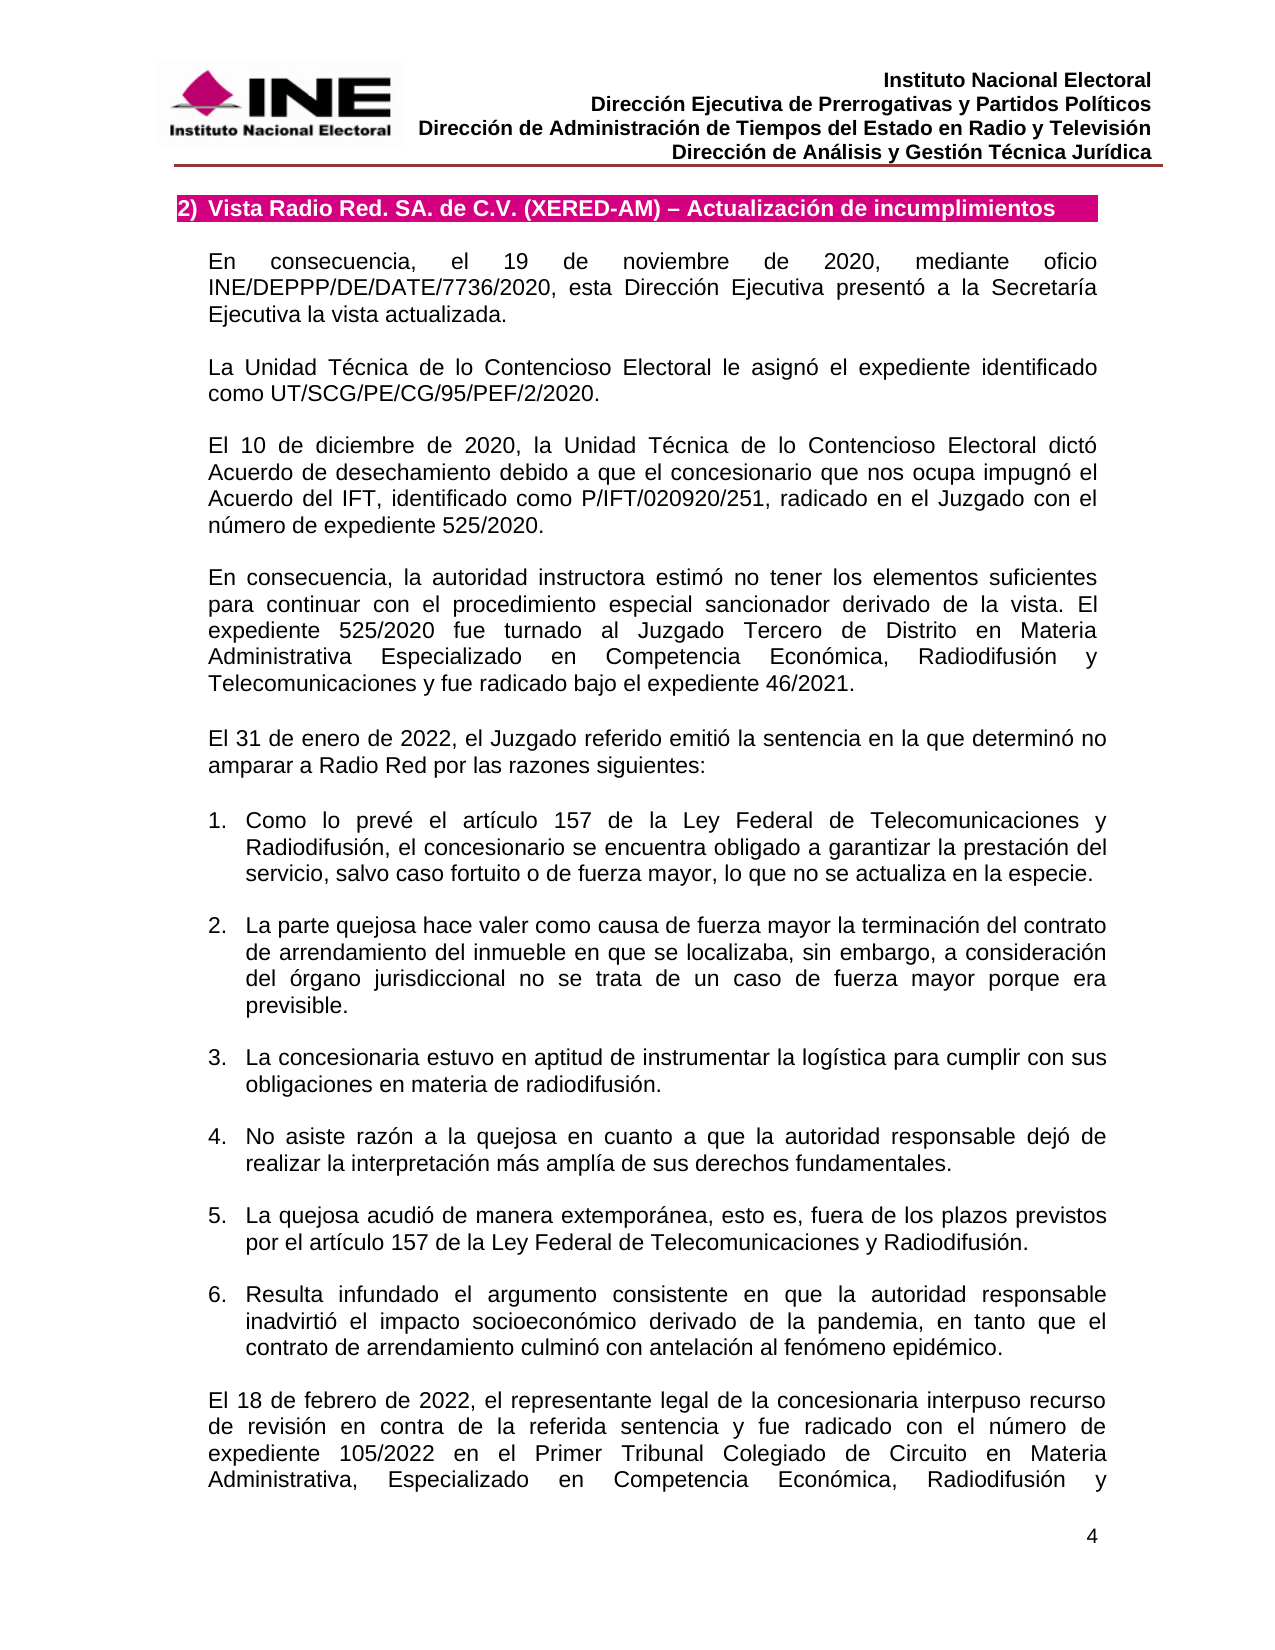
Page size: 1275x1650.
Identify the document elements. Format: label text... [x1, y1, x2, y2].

text En consecuencia, el 19 de noviembre de 2020, mediante oficio INE/DEPPP/DE/DATE/7736/2020, esta Dirección Ejecutiva presentó a la Secretaría Ejecutiva la vista actualizada. [208, 248, 1098, 327]
list Como lo prevé el artículo 157 de la Ley Federal de Telecomunicaciones y Radiodifusión, el concesionario se encuentra obligado a garantizar la prestación del servicio, salvo caso fortuito o de fuerza mayor, lo que no se actualiza en la especie. [208, 807, 1107, 886]
list La quejosa acudió de manera extemporánea, esto es, fuera de los plazos previstos por el artículo 157 de la Ley Federal de Telecomunicaciones y Radiodifusión. [208, 1202, 1107, 1255]
picture [157, 59, 404, 148]
list La parte quejosa hace valer como causa de fuerza mayor la terminación del contrato de arrendamiento del inmueble en que se localizaba, sin embargo, a consideración del órgano jurisdiccional no se trata de un caso de fuerza mayor porque era previsible. [208, 912, 1107, 1018]
text El 10 de diciembre de 2020, la Unidad Técnica de lo Contencioso Electoral dictó Acuerdo de desechamiento debido a que el concesionario que nos ocupa impugnó el Acuerdo del IFT, identificado como P/IFT/020920/251, radicado en el Juzgado con el número de expediente 525/2020. [208, 432, 1098, 538]
list Resulta infundado el argumento consistente en que la autoridad responsable inadvirtió el impacto socioeconómico derivado de la pandemia, en tanto que el contrato de arrendamiento culminó con antelación al fenómeno epidémico. [208, 1281, 1107, 1361]
list No asiste razón a la quejosa en cuanto a que la autoridad responsable dejó de realizar la interpretación más amplía de sus derechos fundamentales. [208, 1123, 1107, 1176]
text La Unidad Técnica de lo Contencioso Electoral le asignó el expediente identificado como UT/SCG/PE/CG/95/PEF/2/2020. [208, 353, 1098, 406]
text El 31 de enero de 2022, el Juzgado referido emitió la sentencia en la que determinó no amparar a Radio Red por las razones siguientes: [208, 725, 1107, 778]
text En consecuencia, la autoridad instructora estimó no tener los elementos suficientes para continuar con el procedimiento especial sancionador derivado de la vista. El expediente 525/2020 fue turnado al Juzgado Tercero de Distrito en Materia Administrativa Especializado en Competencia Económica, Radiodifusión y Telecomunicaciones y fue radicado bajo el expediente 46/2021. [208, 564, 1098, 696]
list La concesionaria estuvo en aptitud de instrumentar la logística para cumplir con sus obligaciones en materia de radiodifusión. [208, 1044, 1107, 1097]
list Vista Radio Red. SA. de C.V. (XERED-AM) – Actualización de incumplimientos [177, 195, 1098, 222]
